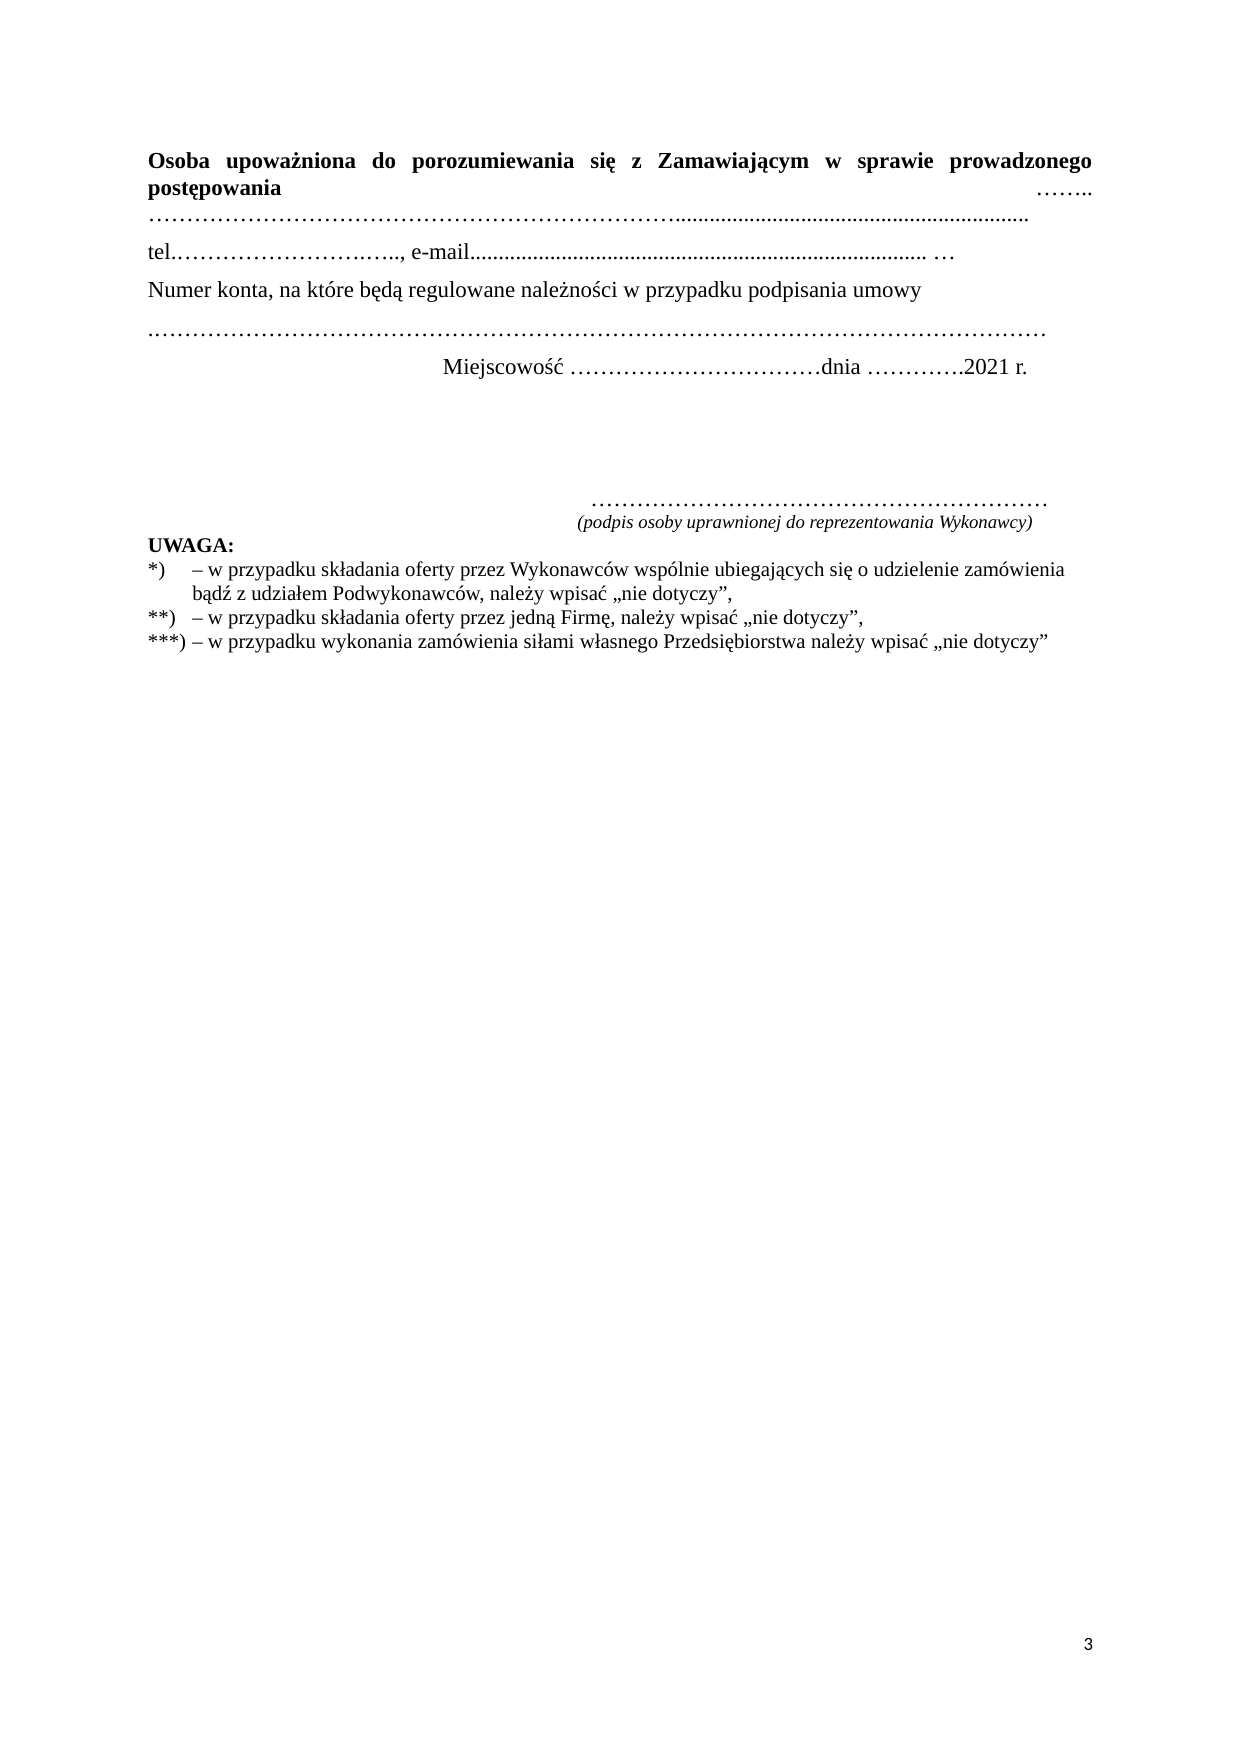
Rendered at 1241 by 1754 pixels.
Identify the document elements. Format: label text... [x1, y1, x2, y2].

text Osoba upoważniona do porozumiewania się z Zamawiającym w sprawie prowadzonego postępowania ……..…………………………………………………………….............................................................. [148, 148, 1093, 227]
text ***) – w przypadku wykonania zamówienia siłami własnego Przedsiębiorstwa należy wpisać „nie dotyczy” [148, 629, 1093, 653]
text …………………………………………………… [590, 484, 1093, 511]
text UWAGA: [148, 532, 1093, 557]
text *) – w przypadku składania oferty przez Wykonawców wspólnie ubiegających się o udzielenie zamówienia bądź z udziałem Podwykonawców, należy wpisać „nie dotyczy”, [148, 557, 1093, 605]
text Miejscowość ……………………………dnia ………….2021 r. [369, 353, 1093, 379]
text **) – w przypadku składania oferty przez jedną Firmę, należy wpisać „nie dotyczy”, [148, 605, 1093, 629]
text Numer konta, na które będą regulowane należności w przypadku podpisania umowy [148, 277, 1093, 303]
text (podpis osoby uprawnionej do reprezentowania Wykonawcy) [516, 511, 1093, 532]
text .……………………………………………………………………………………………………… [148, 315, 1093, 341]
text tel.…………………….….., e-mail................................................................................ … [148, 238, 1093, 265]
